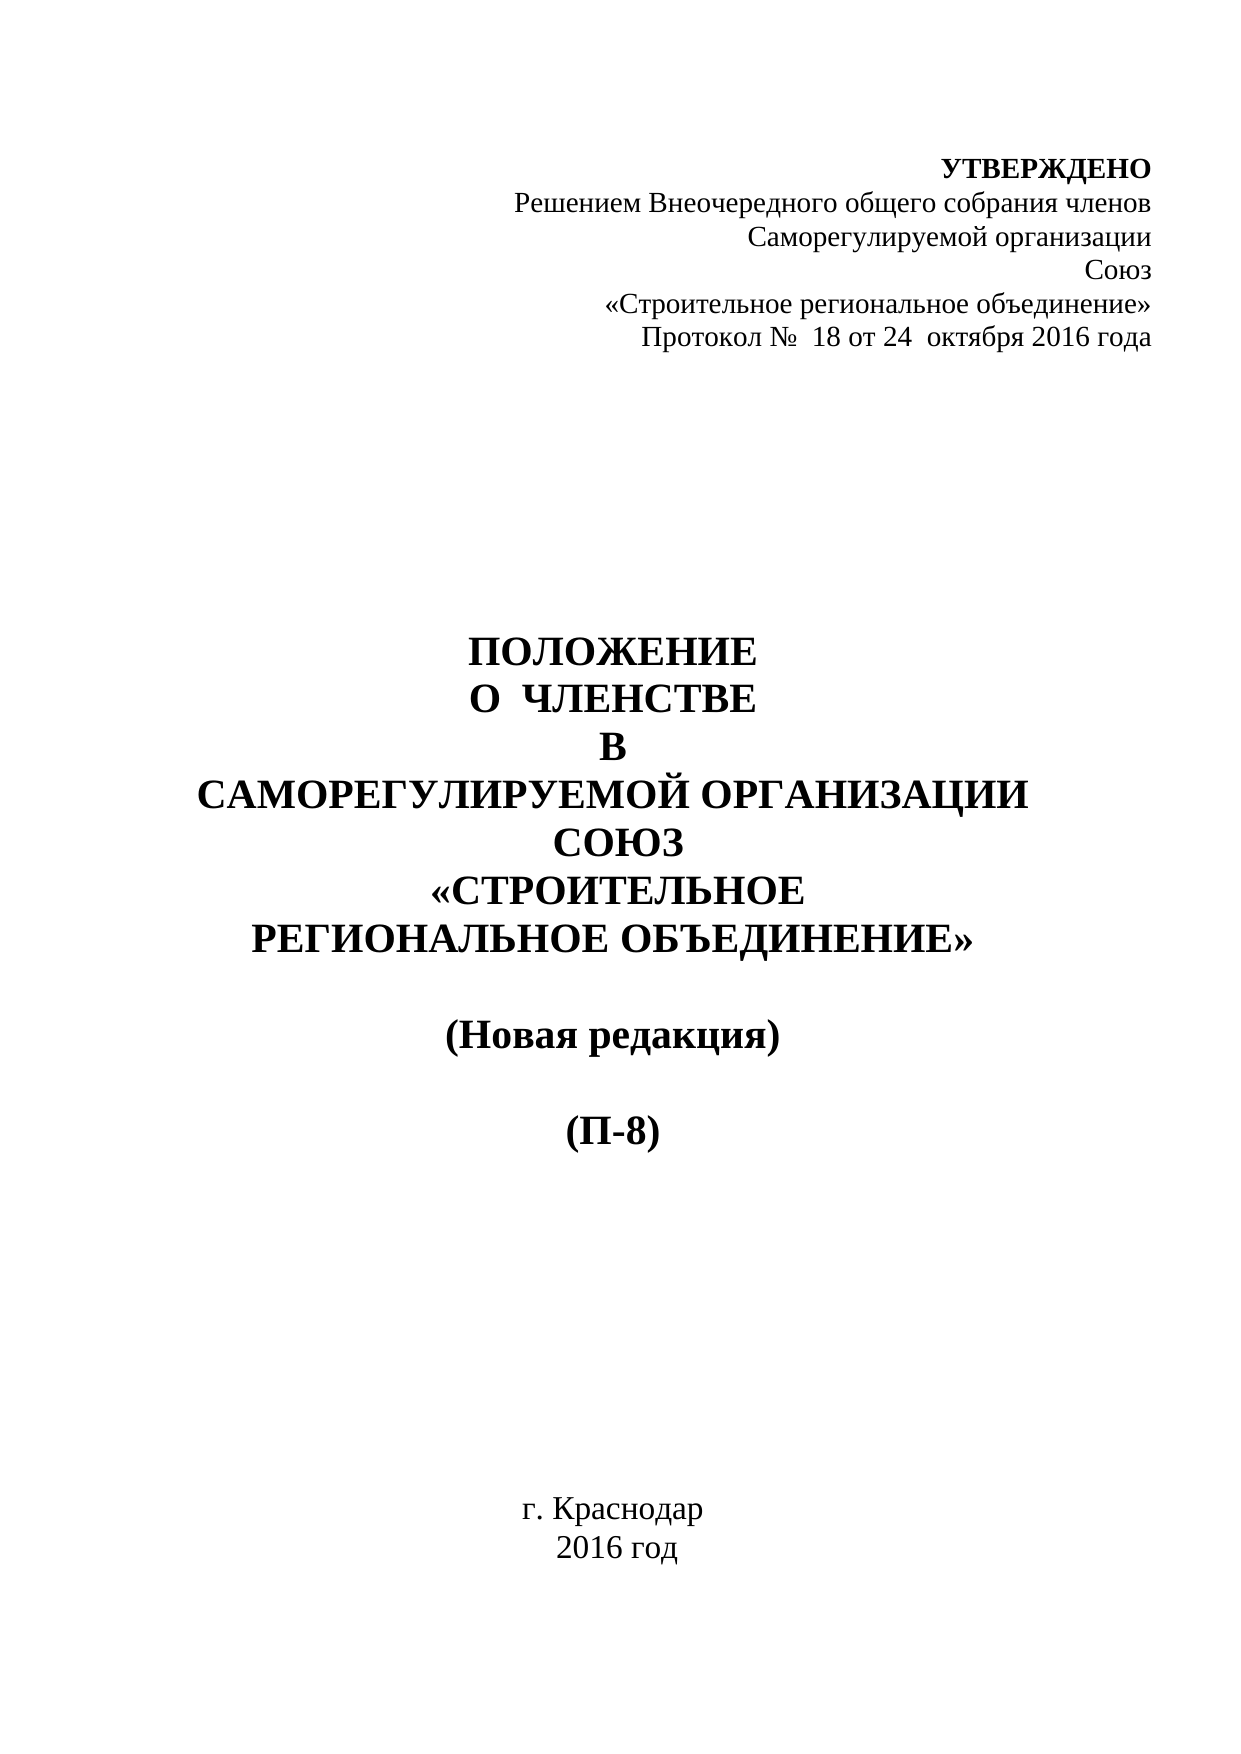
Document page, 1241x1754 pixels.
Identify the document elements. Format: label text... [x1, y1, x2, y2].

text Протокол № 18 от 24 октября 2016 года [74, 319, 1152, 353]
text ПОЛОЖЕНИЕ [74, 626, 1152, 674]
text г. Краснодар [74, 1488, 1152, 1527]
text Саморегулируемой организации [74, 219, 1152, 252]
text Союз [74, 252, 1152, 286]
text Решением Внеочередного общего собрания членов [74, 185, 1152, 219]
text «Строительное региональное объединение» [74, 286, 1152, 319]
text РЕГИОНАЛЬНОЕ ОБЪЕДИНЕНИЕ» [74, 913, 1152, 961]
text (П-8) [74, 1105, 1152, 1153]
text В [74, 722, 1152, 770]
text СОЮЗ [74, 818, 1152, 866]
text «СТРОИТЕЛЬНОЕ [74, 866, 1152, 913]
text О ЧЛЕНСТВЕ [74, 674, 1152, 722]
text САМОРЕГУЛИРУЕМОЙ ОРГАНИЗАЦИИ [74, 770, 1152, 818]
text 2016 год [74, 1527, 1152, 1565]
text УТВЕРЖДЕНО [74, 152, 1152, 185]
text (Новая редакция) [74, 1009, 1152, 1057]
